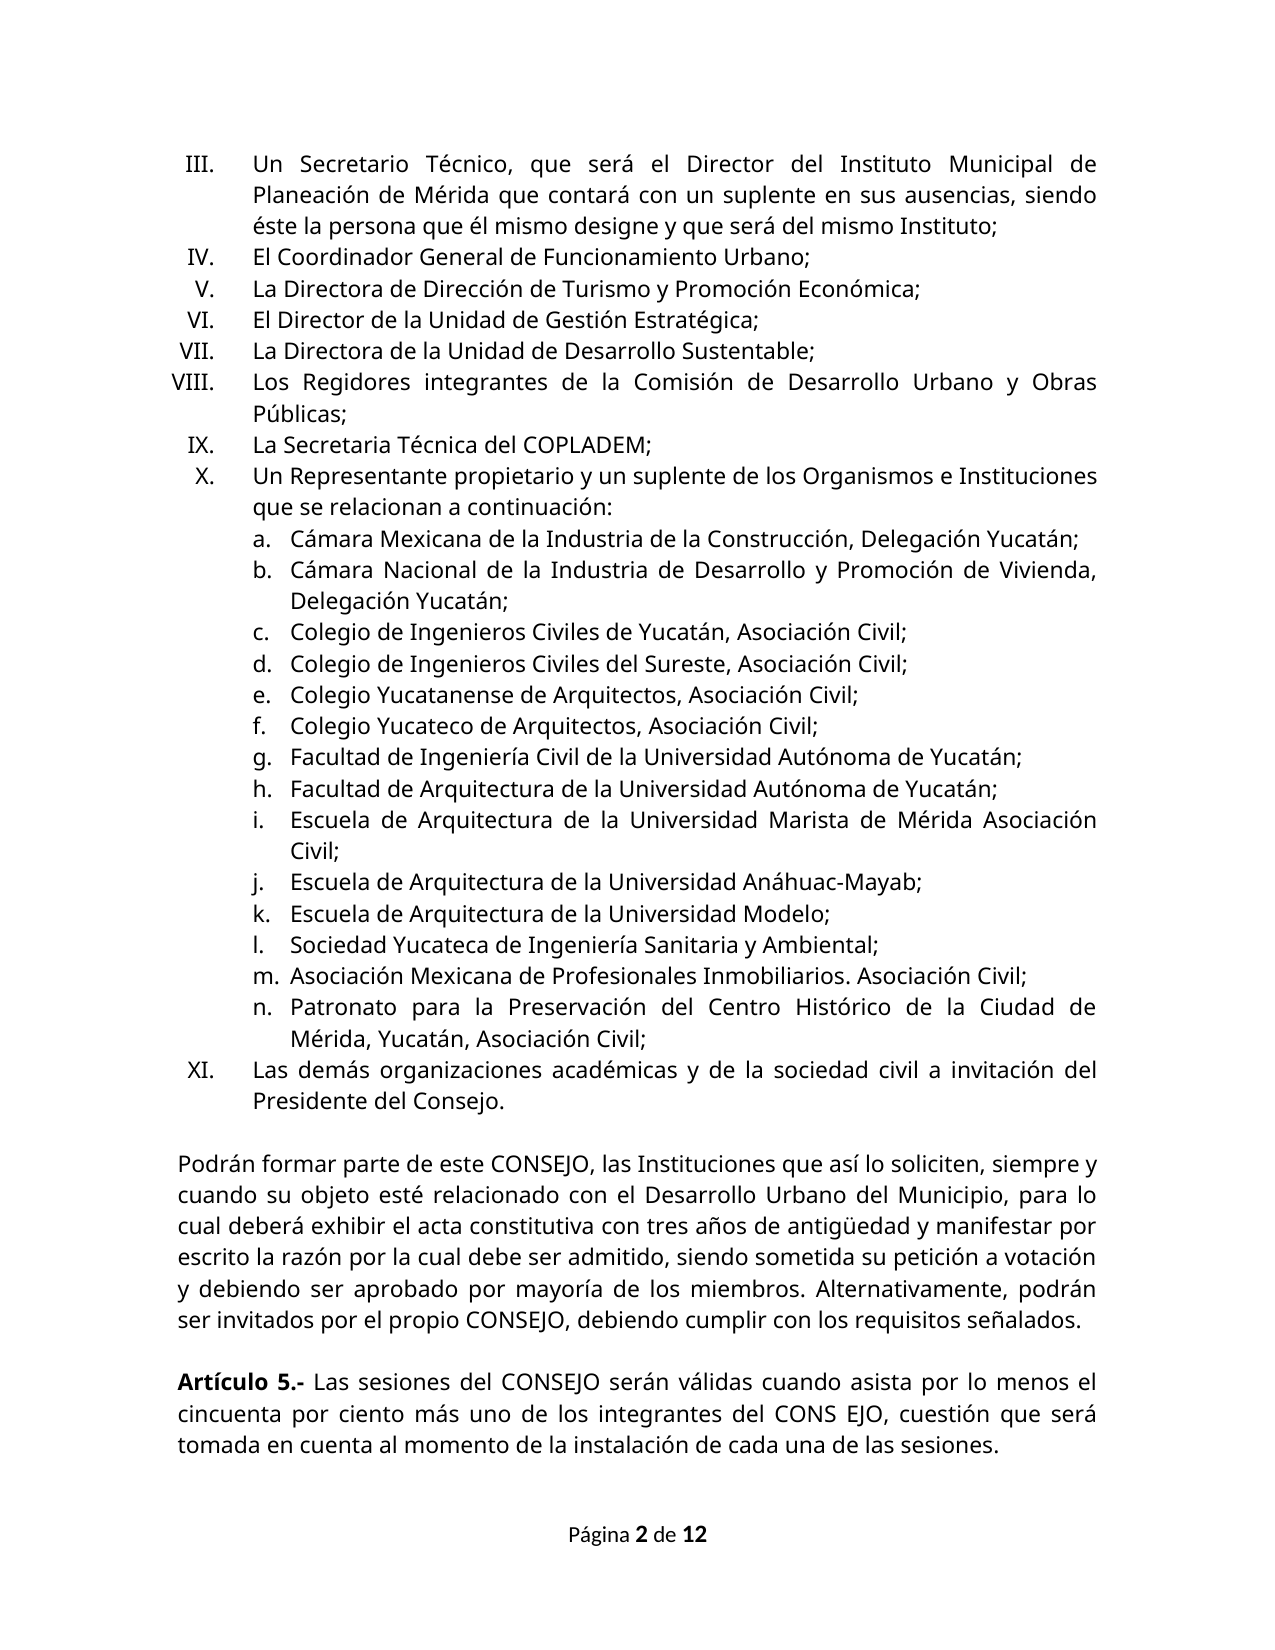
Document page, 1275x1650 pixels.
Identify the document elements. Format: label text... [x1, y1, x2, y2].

list Facultad de Arquitectura de la Universidad Autónoma de Yucatán; [252, 773, 1098, 804]
list Cámara Mexicana de la Industria de la Construcción, Delegación Yucatán; [252, 523, 1098, 554]
list Colegio de Ingenieros Civiles del Sureste, Asociación Civil; [252, 648, 1098, 679]
list La Directora de Dirección de Turismo y Promoción Económica; [215, 273, 1098, 304]
list Patronato para la Preservación del Centro Histórico de la Ciudad de Mérida, Yucatán, Asociación Civil; [252, 991, 1098, 1054]
list Sociedad Yucateca de Ingeniería Sanitaria y Ambiental; [252, 929, 1098, 960]
list Un Representante propietario y un suplente de los Organismos e Instituciones que se relacionan a continuación: [215, 460, 1098, 523]
list El Coordinador General de Funcionamiento Urbano; [215, 241, 1098, 273]
list Colegio Yucateco de Arquitectos, Asociación Civil; [252, 710, 1098, 741]
list Escuela de Arquitectura de la Universidad Anáhuac-Mayab; [252, 866, 1098, 898]
text Artículo 5.- Las sesiones del CONSEJO serán válidas cuando asista por lo menos el cincuenta por ciento más uno de los integrantes del CONS EJO, cuestión que será tomada en cuenta al momento de la instalación de cada una de las sesiones. [177, 1366, 1098, 1460]
list Un Secretario Técnico, que será el Director del Instituto Municipal de Planeación de Mérida que contará con un suplente en sus ausencias, siendo éste la persona que él mismo designe y que será del mismo Instituto; [215, 148, 1098, 241]
list Los Regidores integrantes de la Comisión de Desarrollo Urbano y Obras Públicas; [215, 366, 1098, 429]
list Las demás organizaciones académicas y de la sociedad civil a invitación del Presidente del Consejo. [215, 1054, 1098, 1116]
list La Directora de la Unidad de Desarrollo Sustentable; [215, 335, 1098, 366]
list Asociación Mexicana de Profesionales Inmobiliarios. Asociación Civil; [252, 960, 1098, 991]
list La Secretaria Técnica del COPLADEM; [215, 429, 1098, 460]
text Podrán formar parte de este CONSEJO, las Instituciones que así lo soliciten, siempre y cuando su objeto esté relacionado con el Desarrollo Urbano del Municipio, para lo cual deberá exhibir el acta constitutiva con tres años de antigüedad y manifestar por escrito la razón por la cual debe ser admitido, siendo sometida su petición a votación y debiendo ser aprobado por mayoría de los miembros. Alternativamente, podrán ser invitados por el propio CONSEJO, debiendo cumplir con los requisitos señalados. [177, 1148, 1098, 1335]
list Colegio Yucatanense de Arquitectos, Asociación Civil; [252, 679, 1098, 710]
list Facultad de Ingeniería Civil de la Universidad Autónoma de Yucatán; [252, 741, 1098, 773]
list Escuela de Arquitectura de la Universidad Modelo; [252, 898, 1098, 929]
list Escuela de Arquitectura de la Universidad Marista de Mérida Asociación Civil; [252, 804, 1098, 866]
list Colegio de Ingenieros Civiles de Yucatán, Asociación Civil; [252, 616, 1098, 648]
list Cámara Nacional de la Industria de Desarrollo y Promoción de Vivienda, Delegación Yucatán; [252, 554, 1098, 616]
list El Director de la Unidad de Gestión Estratégica; [215, 304, 1098, 335]
